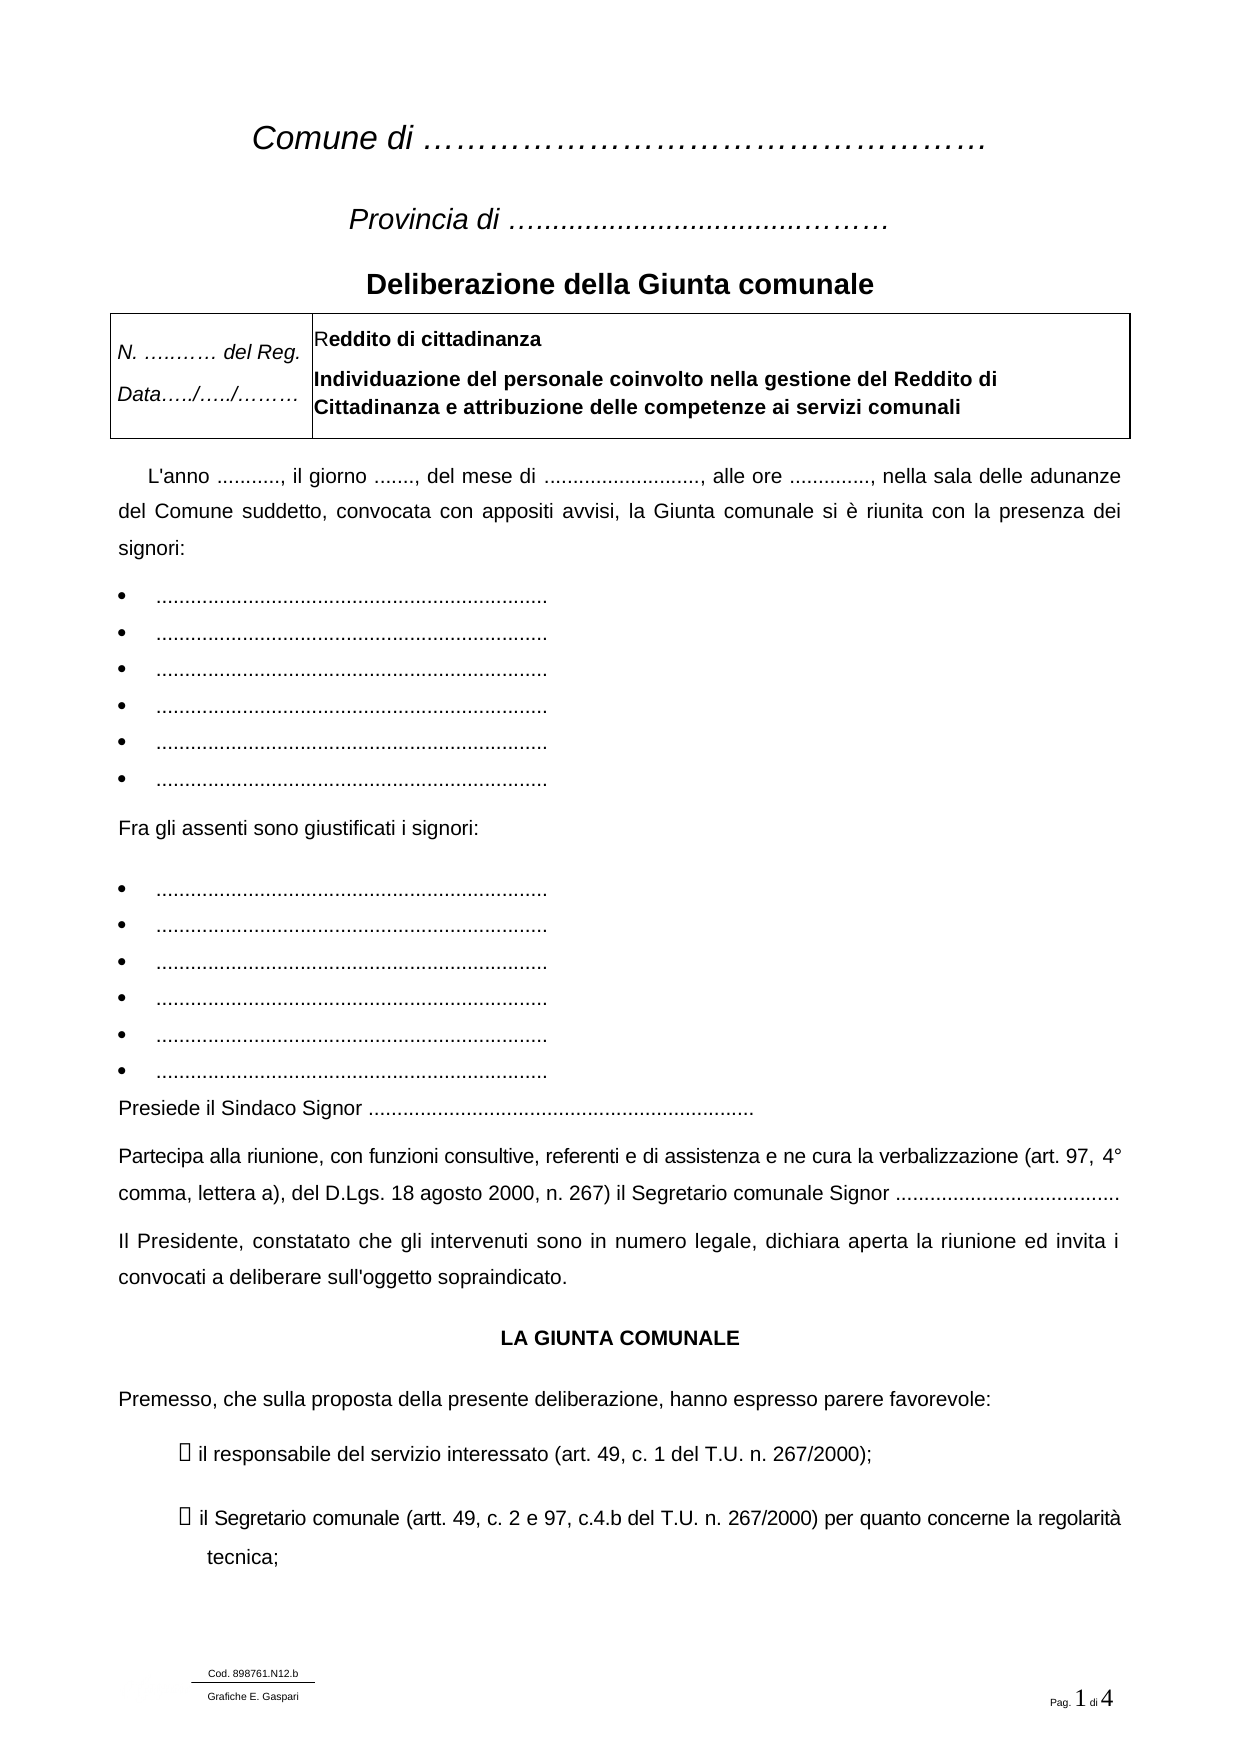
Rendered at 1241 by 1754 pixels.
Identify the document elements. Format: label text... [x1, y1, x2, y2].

list .................................................................... [118, 1059, 1122, 1083]
list .................................................................... [118, 986, 1122, 1010]
text Provincia di ….................................……… [118, 202, 1122, 235]
subtitle LA GIUNTA COMUNALE [118, 1326, 1122, 1349]
text Fra gli assenti sono giustificati i signori: [118, 816, 1122, 839]
list .................................................................... [118, 730, 1122, 754]
list Deliberazione della Giunta comunale [118, 267, 1122, 300]
text  il responsabile del servizio interessato (art. 49, c. 1 del T.U. n. 267/2000); [177, 1435, 1122, 1469]
text Partecipa alla riunione, con funzioni consultive, referenti e di assistenza e ne cura la verbalizzazione (art. 97, 4° comma, lettera a), del D.Lgs. 18 agosto 2000, n. 267) il Segretario comunale Signor ....................................... [118, 1144, 1122, 1204]
table_header N. …..…… del Reg. Data…../…../……… [111, 314, 312, 437]
list .................................................................... [118, 1023, 1122, 1047]
text  il Segretario comunale (artt. 49, c. 2 e 97, c.4.b del T.U. n. 267/2000) per quanto concerne la regolarità tecnica; [177, 1498, 1122, 1568]
list .................................................................... [118, 584, 1122, 608]
list .................................................................... [118, 950, 1122, 974]
list .................................................................... [118, 657, 1122, 681]
text L'anno ..........., il giorno ......., del mese di ..........................., alle ore .............., nella sala delle adunanze del Comune suddetto, convocata con appositi avvisi, la Giunta comunale si è riunita con la presenza dei signori: [118, 463, 1122, 559]
list .................................................................... [118, 767, 1122, 791]
table_header Reddito di cittadinanza Individuazione del personale coinvolto nella gestione del Reddito di Cittadinanza e attribuzione delle competenze ai servizi comunali [313, 314, 1129, 437]
text Premesso, che sulla proposta della presente deliberazione, hanno espresso parere favorevole: [118, 1387, 1122, 1411]
list .................................................................... [118, 913, 1122, 937]
list .................................................................... [118, 877, 1122, 901]
list .................................................................... [118, 620, 1122, 644]
text Comune di …………………………………………… [118, 118, 1122, 157]
text Il Presidente, constatato che gli intervenuti sono in numero legale, dichiara aperta la riunione ed invita i convocati a deliberare sull'oggetto sopraindicato. [118, 1229, 1122, 1289]
text Presiede il Sindaco Signor ................................................................... [118, 1096, 1122, 1120]
list .................................................................... [118, 693, 1122, 717]
